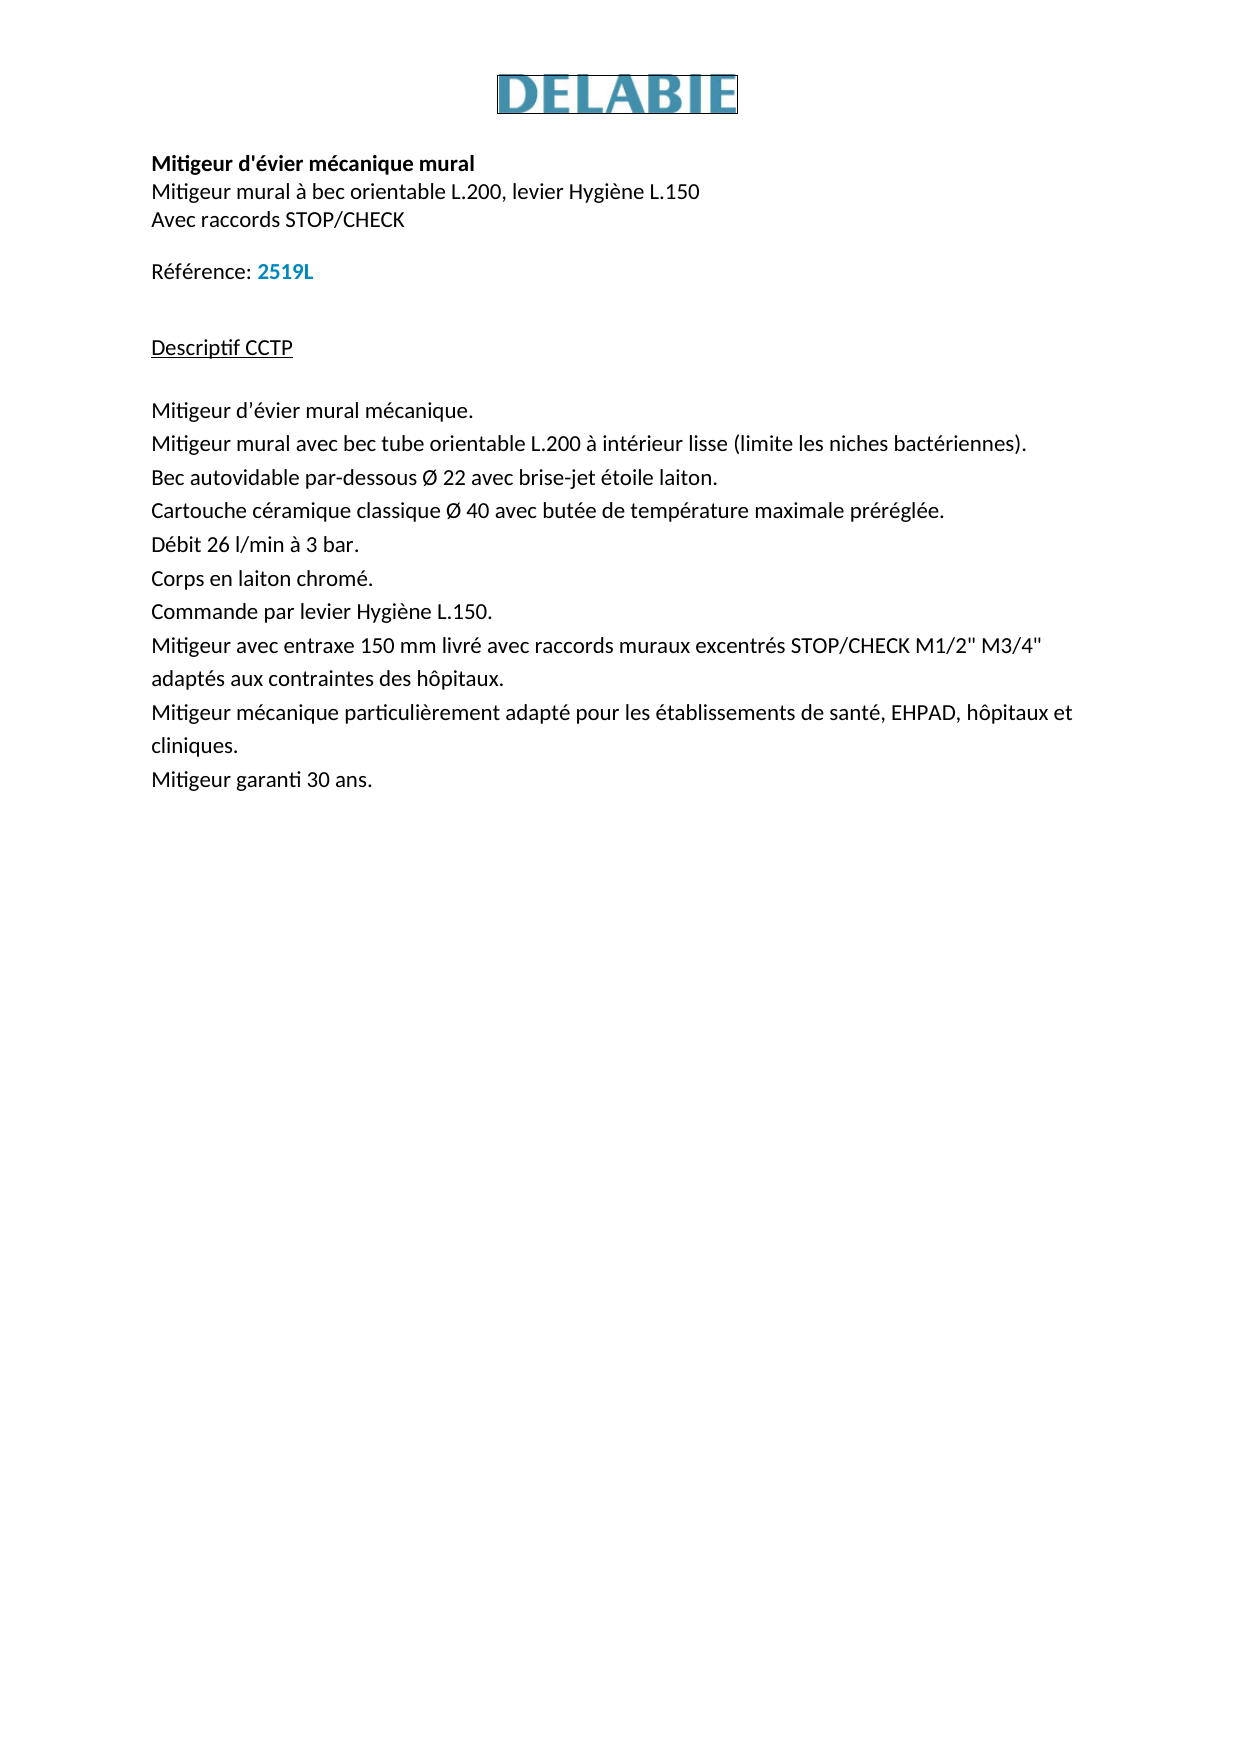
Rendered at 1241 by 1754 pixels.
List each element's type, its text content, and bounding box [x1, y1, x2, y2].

text Commande par levier Hygiène L.150. [151, 597, 1084, 625]
picture [498, 76, 737, 113]
text Référence: 2519L [151, 257, 1084, 285]
text Cartouche céramique classique Ø 40 avec butée de température maximale préréglée. [151, 497, 1084, 525]
text Mitigeur garanti 30 ans. [151, 765, 1084, 793]
text Débit 26 l/min à 3 bar. [151, 530, 1084, 558]
text Descriptif CCTP [151, 333, 1084, 361]
text Mitigeur d’évier mural mécanique. [151, 396, 1084, 424]
text Mitigeur d'évier mécanique mural [151, 149, 1084, 177]
text Avec raccords STOP/CHECK [151, 205, 1084, 233]
text Mitigeur mural avec bec tube orientable L.200 à intérieur lisse (limite les niches bactériennes). [151, 429, 1084, 458]
text Mitigeur mécanique particulièrement adapté pour les établissements de santé, EHPAD, hôpitaux et cliniques. [151, 698, 1084, 759]
text Mitigeur mural à bec orientable L.200, levier Hygiène L.150 [151, 177, 1084, 205]
text Mitigeur avec entraxe 150 mm livré avec raccords muraux excentrés STOP/CHECK M1/2" M3/4" adaptés aux contraintes des hôpitaux. [151, 631, 1084, 692]
text Bec autovidable par-dessous Ø 22 avec brise-jet étoile laiton. [151, 463, 1084, 491]
text Corps en laiton chromé. [151, 564, 1084, 592]
